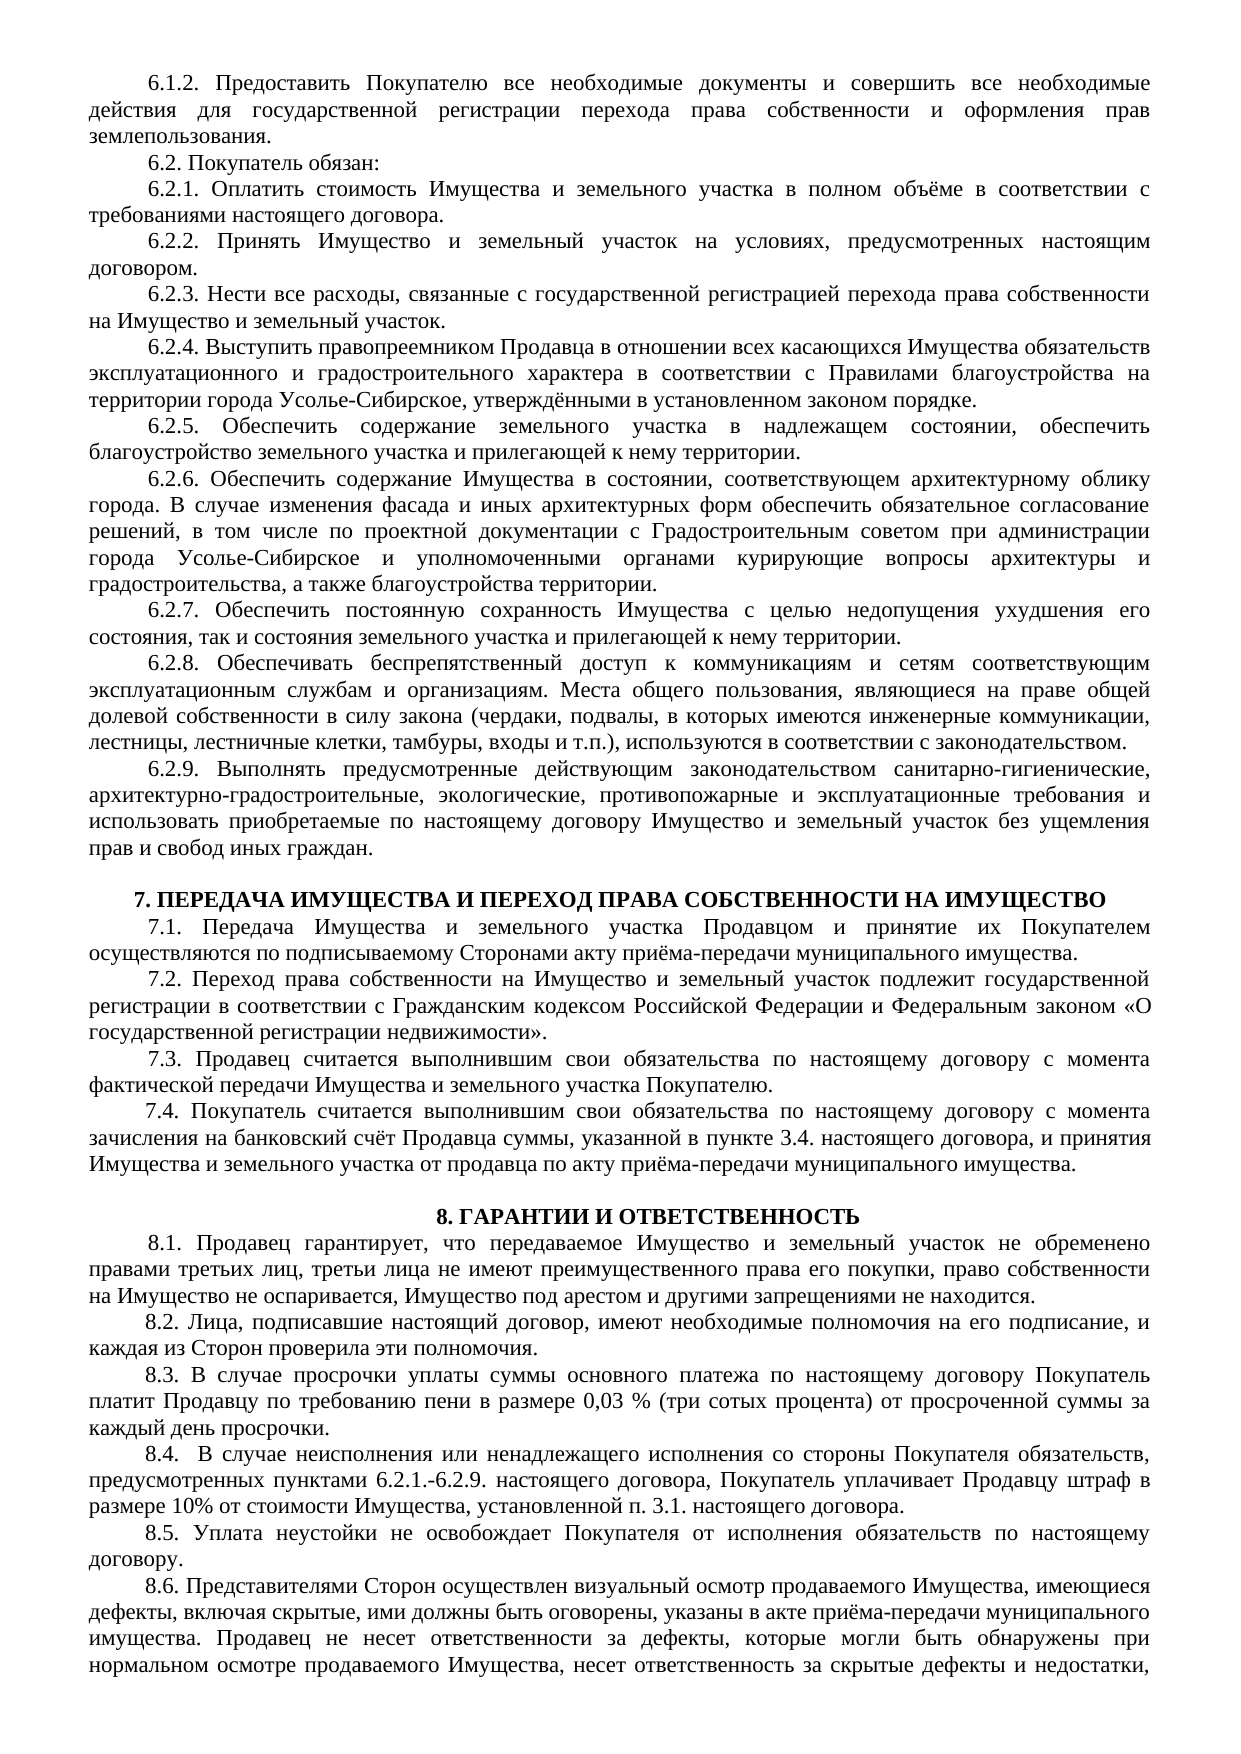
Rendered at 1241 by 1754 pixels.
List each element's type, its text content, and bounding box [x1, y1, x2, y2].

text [89, 1572, 1152, 1677]
text 7.4. Покупатель считается выполнившим свои обязательства по настоящему договору с момента зачисления на банковский счёт Продавца суммы, указанной в пункте 3.4. настоящего договора, и принятия Имущества и земельного участка от продавца по акту приёма-передачи муниципального имущества. [89, 1097, 1152, 1176]
text 8.1. Продавец гарантирует, что передаваемое Имущество и земельный участок не обременено правами третьих лиц, третьи лица не имеют преимущественного права его покупки, право собственности на Имущество не оспаривается, Имущество под арестом и другими запрещениями не находится. [89, 1229, 1152, 1308]
text 8.5. Уплата неустойки не освобождает Покупателя от исполнения обязательств по настоящему договору. [89, 1519, 1152, 1572]
text 8.3. В случае просрочки уплаты суммы основного платежа по настоящему договору Покупатель платит Продавцу по требованию пени в размере 0,03 % (три сотых процента) от просроченной суммы за каждый день просрочки. [89, 1361, 1152, 1440]
text 6.2.8. Обеспечивать беспрепятственный доступ к коммуникациям и сетям соответствующим эксплуатационным службам и организациям. Места общего пользования, являющиеся на праве общей долевой собственности в силу закона (чердаки, подвалы, в которых имеются инженерные коммуникации, лестницы, лестничные клетки, тамбуры, входы и т.п.), используются в соответствии с законодательством. [89, 649, 1152, 755]
text 6.1.2. Предоставить Покупателю все необходимые документы и совершить все необходимые действия для государственной регистрации перехода права собственности и оформления прав землепользования. [89, 69, 1152, 148]
text 7.2. Переход права собственности на Имущество и земельный участок подлежит государственной регистрации в соответствии с Гражданским кодексом Российской Федерации и Федеральным законом «О государственной регистрации недвижимости». [89, 966, 1152, 1044]
text 6.2.6. Обеспечить содержание Имущества в состоянии, соответствующем архитектурному облику города. В случае изменения фасада и иных архитектурных форм обеспечить обязательное согласование решений, в том числе по проектной документации с Градостроительным советом при администрации города Усолье-Сибирское и уполномоченными органами курирующие вопросы архитектуры и градостроительства, а также благоустройства территории. [89, 465, 1152, 597]
text 7. ПЕРЕДАЧА ИМУЩЕСТВА И ПЕРЕХОД ПРАВА СОБСТВЕННОСТИ НА ИМУЩЕСТВО [89, 886, 1152, 913]
text 6.2.5. Обеспечить содержание земельного участка в надлежащем состоянии, обеспечить благоустройство земельного участка и прилегающей к нему территории. [89, 412, 1152, 465]
text 7.1. Передача Имущества и земельного участка Продавцом и принятие их Покупателем осуществляются по подписываемому Сторонами акту приёма-передачи муниципального имущества. [89, 913, 1152, 966]
text 6.2.7. Обеспечить постоянную сохранность Имущества с целью недопущения ухудшения его состояния, так и состояния земельного участка и прилегающей к нему территории. [89, 597, 1152, 649]
text 8.4. В случае неисполнения или ненадлежащего исполнения со стороны Покупателя обязательств, предусмотренных пунктами 6.2.1.-6.2.9. настоящего договора, Покупатель уплачивает Продавцу штраф в размере 10% от стоимости Имущества, установленной п. 3.1. настоящего договора. [89, 1440, 1152, 1519]
text 6.2. Покупатель обязан: [89, 148, 1152, 175]
text 6.2.4. Выступить правопреемником Продавца в отношении всех касающихся Имущества обязательств эксплуатационного и градостроительного характера в соответствии с Правилами благоустройства на территории города Усолье-Сибирское, утверждёнными в установленном законом порядке. [89, 333, 1152, 412]
text 6.2.1. Оплатить стоимость Имущества и земельного участка в полном объёме в соответствии с требованиями настоящего договора. [89, 175, 1152, 228]
text 7.3. Продавец считается выполнившим свои обязательства по настоящему договору с момента фактической передачи Имущества и земельного участка Покупателю. [89, 1044, 1152, 1097]
text 8. ГАРАНТИИ И ОТВЕТСТВЕННОСТЬ [145, 1203, 1152, 1229]
text 6.2.2. Принять Имущество и земельный участок на условиях, предусмотренных настоящим договором. [89, 228, 1152, 280]
text 8.2. Лица, подписавшие настоящий договор, имеют необходимые полномочия на его подписание, и каждая из Сторон проверила эти полномочия. [89, 1308, 1152, 1361]
text 6.2.9. Выполнять предусмотренные действующим законодательством санитарно-гигиенические, архитектурно-градостроительные, экологические, противопожарные и эксплуатационные требования и использовать приобретаемые по настоящему договору Имущество и земельный участок без ущемления прав и свобод иных граждан. [89, 755, 1152, 860]
text 6.2.3. Нести все расходы, связанные с государственной регистрацией перехода права собственности на Имущество и земельный участок. [89, 280, 1152, 333]
